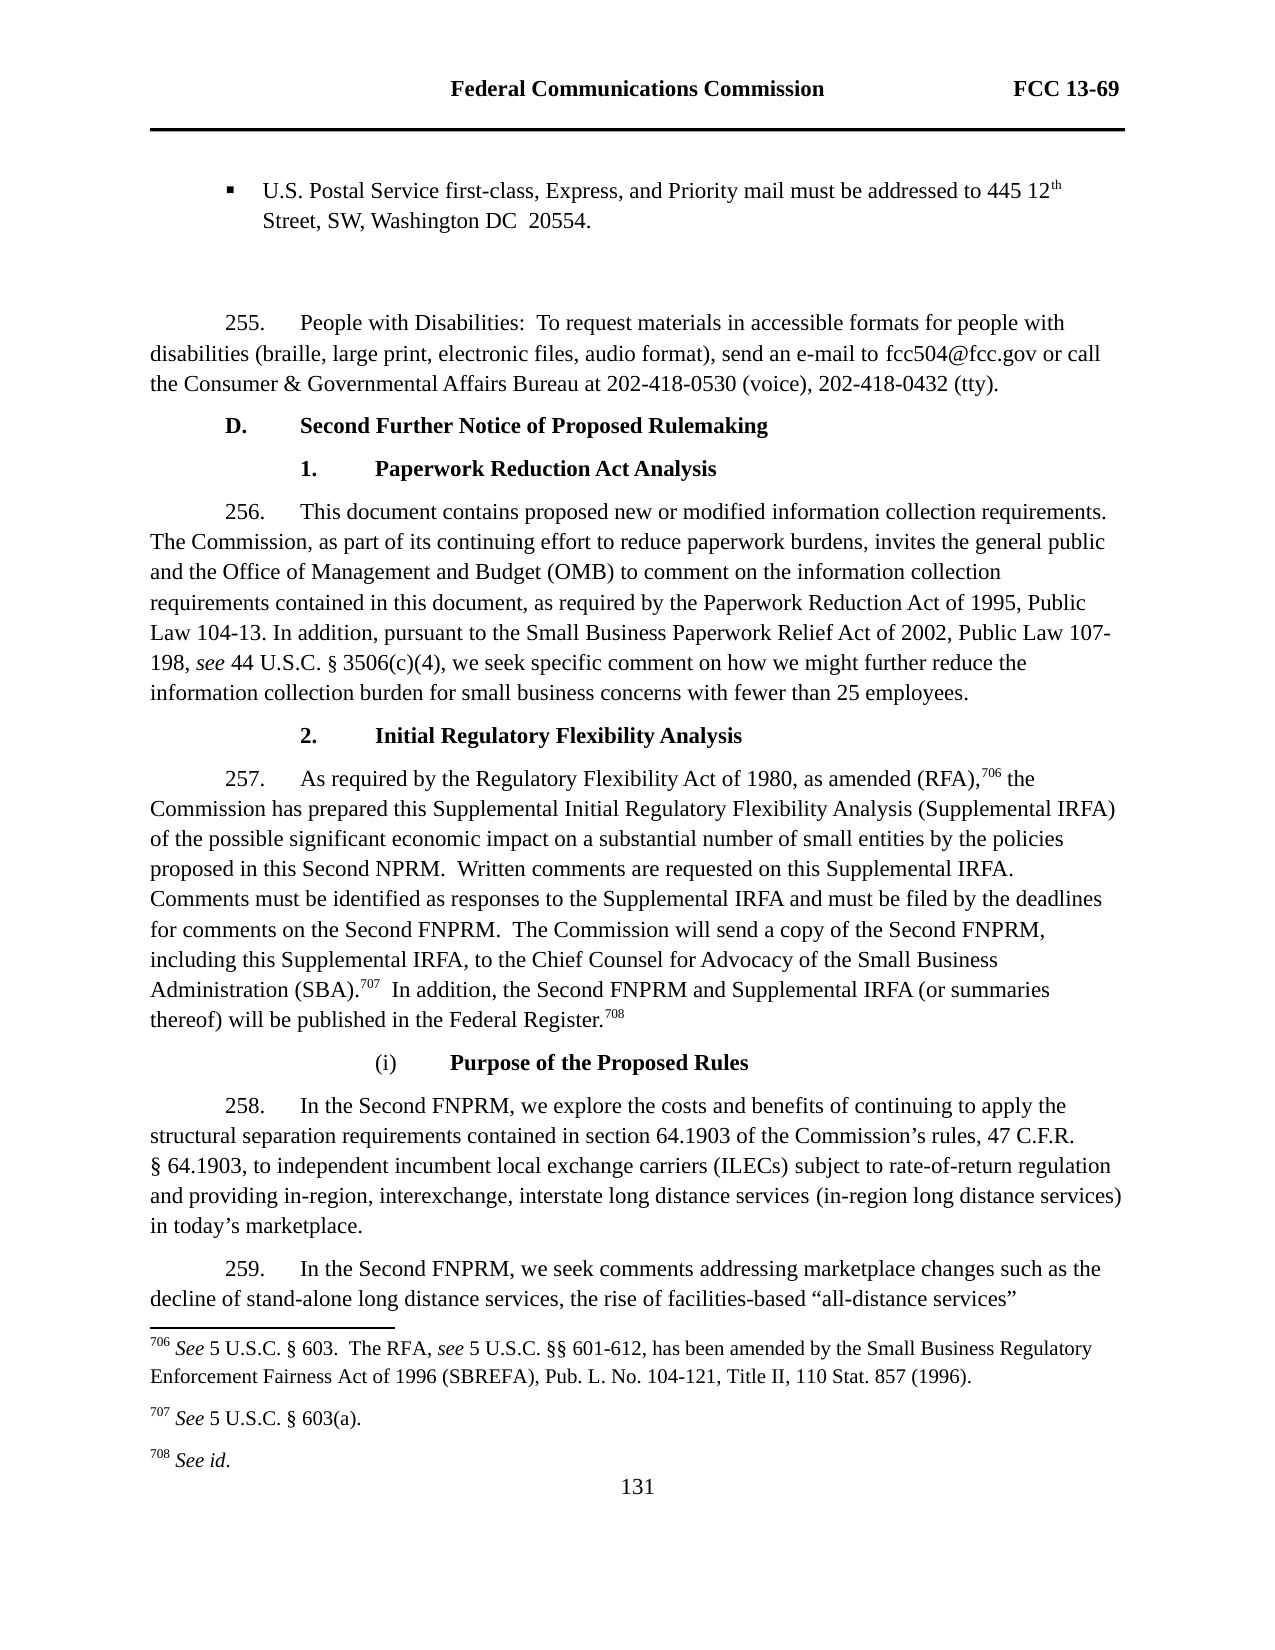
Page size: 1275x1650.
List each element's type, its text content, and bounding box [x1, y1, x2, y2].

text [150, 1255, 1125, 1312]
text In the Second FNPRM, we explore the costs and benefits of continuing to apply the structural separation requirements contained in section 64.1903 of the Commission’s rules, 47 C.F.R. § 64.1903, to independent incumbent local exchange carriers (ILECs) subject to rate-of-return regulation and providing in-region, interexchange, interstate long distance services (in-region long distance services) in today’s marketplace. [150, 1092, 1125, 1239]
subtitle Initial Regulatory Flexibility Analysis [300, 722, 1125, 748]
subtitle Purpose of the Proposed Rules [375, 1049, 1125, 1075]
text As required by the Regulatory Flexibility Act of 1980, as amended (RFA), the Commission has prepared this Supplemental Initial Regulatory Flexibility Analysis (Supplemental IRFA) of the possible significant economic impact on a substantial number of small entities by the policies proposed in this Second NPRM. Written comments are requested on this Supplemental IRFA. Comments must be identified as responses to the Supplemental IRFA and must be filed by the deadlines for comments on the Second FNPRM. The Commission will send a copy of the Second FNPRM, including this Supplemental IRFA, to the Chief Counsel for Advocacy of the Small Business Administration (SBA). In addition, the Second FNPRM and Supplemental IRFA (or summaries thereof) will be published in the Federal Register. [150, 764, 1125, 1033]
text People with Disabilities: To request materials in accessible formats for people with disabilities (braille, large print, electronic files, audio format), send an e-mail to fcc504@fcc.gov or call the Consumer & Governmental Affairs Bureau at 202-418-0530 (voice), 202-418-0432 (tty). [150, 309, 1125, 396]
text This document contains proposed new or modified information collection requirements. The Commission, as part of its continuing effort to reduce paperwork burdens, invites the general public and the Office of Management and Budget (OMB) to comment on the information collection requirements contained in this document, as required by the Paperwork Reduction Act of 1995, Public Law 104-13. In addition, pursuant to the Small Business Paperwork Relief Act of 2002, Public Law 107-198, see 44 U.S.C. § 3506(c)(4), we seek specific comment on how we might further reduce the information collection burden for small business concerns with fewer than 25 employees. [150, 498, 1125, 706]
subtitle Paperwork Reduction Act Analysis [300, 455, 1125, 482]
subtitle Second Further Notice of Proposed Rulemaking [225, 412, 1125, 439]
list U.S. Postal Service first-class, Express, and Priority mail must be addressed to 445 12th Street, SW, Washington DC 20554. [225, 177, 1125, 234]
